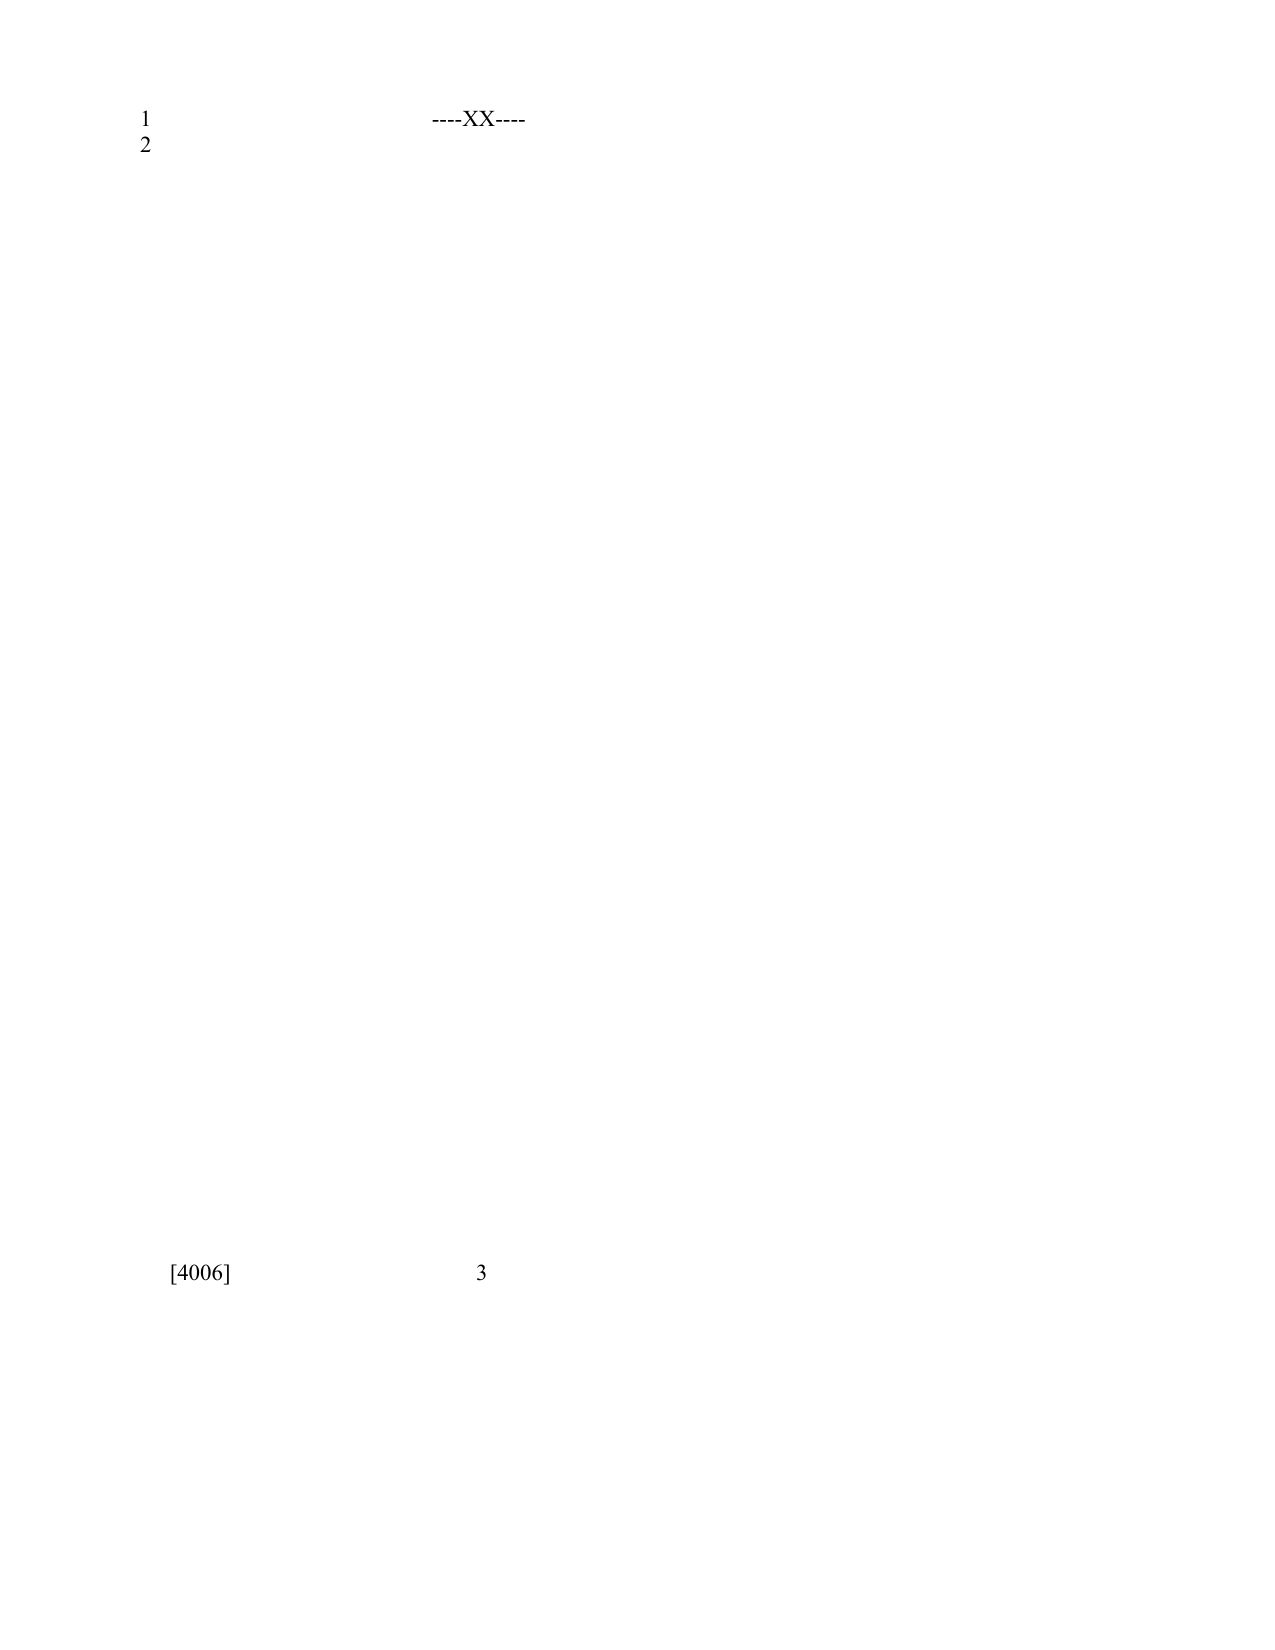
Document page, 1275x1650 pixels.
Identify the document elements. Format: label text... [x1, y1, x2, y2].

text ----XX---- [169, 105, 787, 131]
